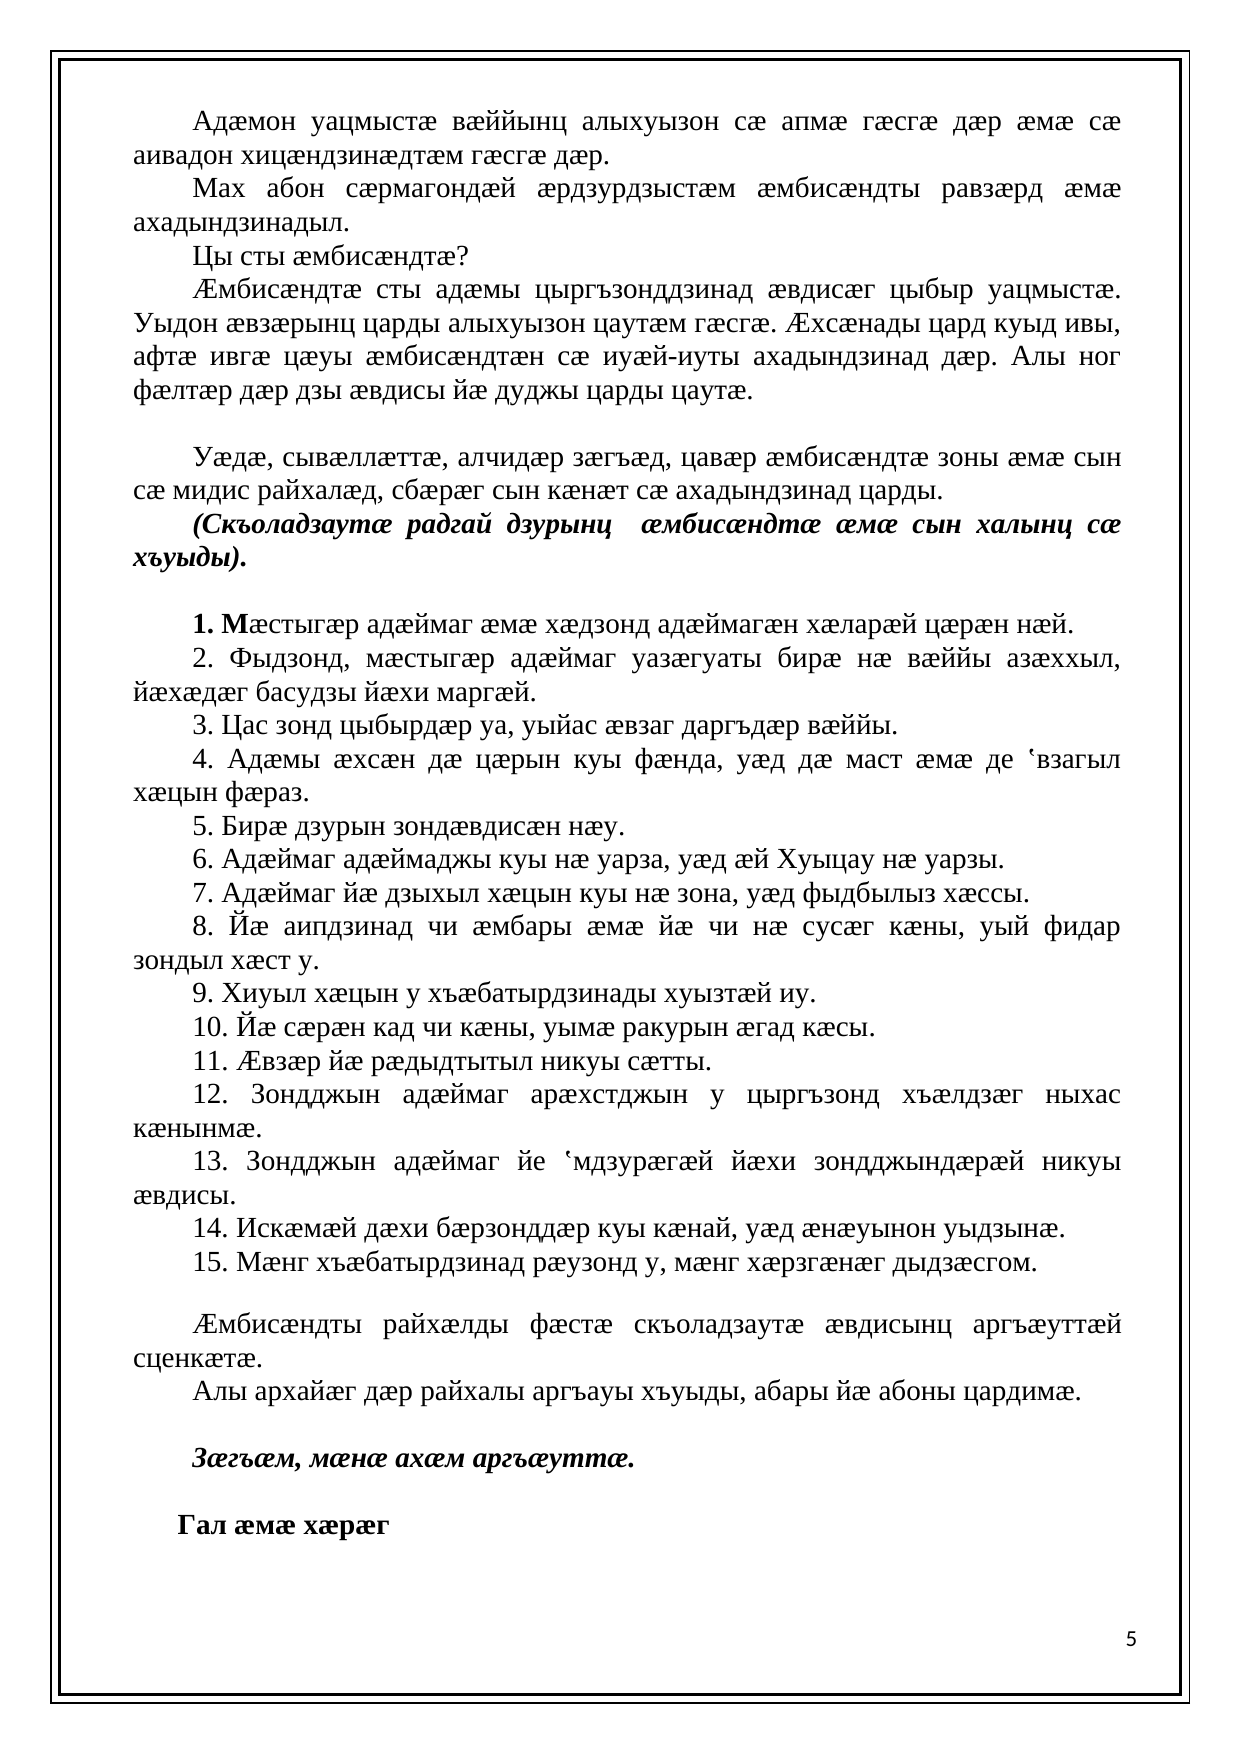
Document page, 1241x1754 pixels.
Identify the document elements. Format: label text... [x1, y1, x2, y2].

text Алы архайӕг дӕр райхалы аргъауы хъуыды, абары йӕ абоны цардимӕ. [133, 1373, 1122, 1407]
text Адӕмон уацмыстӕ вӕййынц алыхуызон сӕ апмӕ гӕсгӕ дӕр ӕмӕ сӕ аивадон хицӕндзинӕдтӕм гӕсгӕ дӕр. [133, 103, 1122, 171]
text 7. Адӕймаг йӕ дзыхыл хӕцын куы нӕ зона, уӕд фыдбылыз хӕссы. [133, 875, 1122, 908]
text 9. Хиуыл хӕцын у хъӕбатырдзинады хуызтӕй иу. [133, 976, 1122, 1009]
text Уӕдӕ, сывӕллӕттӕ, алчидӕр зӕгъӕд, цавӕр ӕмбисӕндтӕ зоны ӕмӕ сын сӕ мидис райхалӕд, сбӕрӕг сын кӕнӕт сӕ ахадындзинад царды. [133, 439, 1122, 506]
text 10. Йӕ сӕрӕн кад чи кӕны, уымӕ ракурын ӕгад кӕсы. [133, 1009, 1122, 1043]
text 6. Адӕймаг адӕймаджы куы нӕ уарза, уӕд ӕй Хуыцау нӕ уарзы. [133, 841, 1122, 875]
text Гал ӕмӕ хӕрӕг [177, 1507, 1122, 1541]
text 5. Бирӕ дзурын зондӕвдисӕн нӕу. [133, 808, 1122, 841]
text Цы сты ӕмбисӕндтӕ? [133, 238, 1122, 271]
text (Скъоладзаутӕ радгай дзурынц ӕмбисӕндтӕ ӕмӕ сын халынц сӕ хъуыды). [133, 506, 1122, 573]
text 12. Зондджын адӕймаг арӕхстджын у цыргъзонд хъӕлдзӕг ныхас кӕнынмӕ. [133, 1076, 1122, 1143]
text Зӕгъӕм, мӕнӕ ахӕм аргъӕуттӕ. [133, 1440, 1122, 1474]
text 15. Мӕнг хъӕбатырдзинад рӕузонд у, мӕнг хӕрзгӕнӕг дыдзӕсгом. [133, 1244, 1122, 1277]
text 11. Ӕвзӕр йӕ рӕдыдтытыл никуы сӕтты. [133, 1043, 1122, 1076]
text 8. Йӕ аипдзинад чи ӕмбары ӕмӕ йӕ чи нӕ сусӕг кӕны, уый фидар зондыл хӕст у. [133, 908, 1122, 976]
text 2. Фыдзонд, мӕстыгӕр адӕймаг уазӕгуаты бирӕ нӕ вӕййы азӕххыл, йӕхӕдӕг басудзы йӕхи маргӕй. [133, 640, 1122, 707]
text 13. Зондджын адӕймаг йе ‛мдзурӕгӕй йӕхи зондджындӕрӕй никуы ӕвдисы. [133, 1143, 1122, 1210]
text Ӕмбисӕндтӕ сты адӕмы цыргъзонддзинад ӕвдисӕг цыбыр уацмыстӕ. Уыдон ӕвзӕрынц царды алыхуызон цаутӕм гӕсгӕ. Ӕхсӕнады цард куыд ивы, афтӕ ивгӕ цӕуы ӕмбисӕндтӕн сӕ иуӕй-иуты ахадындзинад дӕр. Алы ног фӕлтӕр дӕр дзы ӕвдисы йӕ дуджы царды цаутӕ. [133, 271, 1122, 405]
text 1. Мӕстыгӕр адӕймаг ӕмӕ хӕдзонд адӕймагӕн хӕларӕй цӕрӕн нӕй. [133, 607, 1122, 640]
text 4. Адӕмы ӕхсӕн дӕ цӕрын куы фӕнда, уӕд дӕ маст ӕмӕ де ‛взагыл хӕцын фӕраз. [133, 741, 1122, 808]
text Ӕмбисӕндты райхӕлды фӕстӕ скъоладзаутӕ ӕвдисынц аргъӕуттӕй сценкӕтӕ. [133, 1306, 1122, 1373]
text Мах абон сӕрмагондӕй ӕрдзурдзыстӕм ӕмбисӕндты равзӕрд ӕмӕ ахадындзинадыл. [133, 171, 1122, 238]
text 14. Искӕмӕй дӕхи бӕрзонддӕр куы кӕнай, уӕд ӕнӕуынон уыдзынӕ. [133, 1210, 1122, 1244]
text 3. Цас зонд цыбырдӕр уа, уыйас ӕвзаг даргъдӕр вӕййы. [133, 707, 1122, 741]
